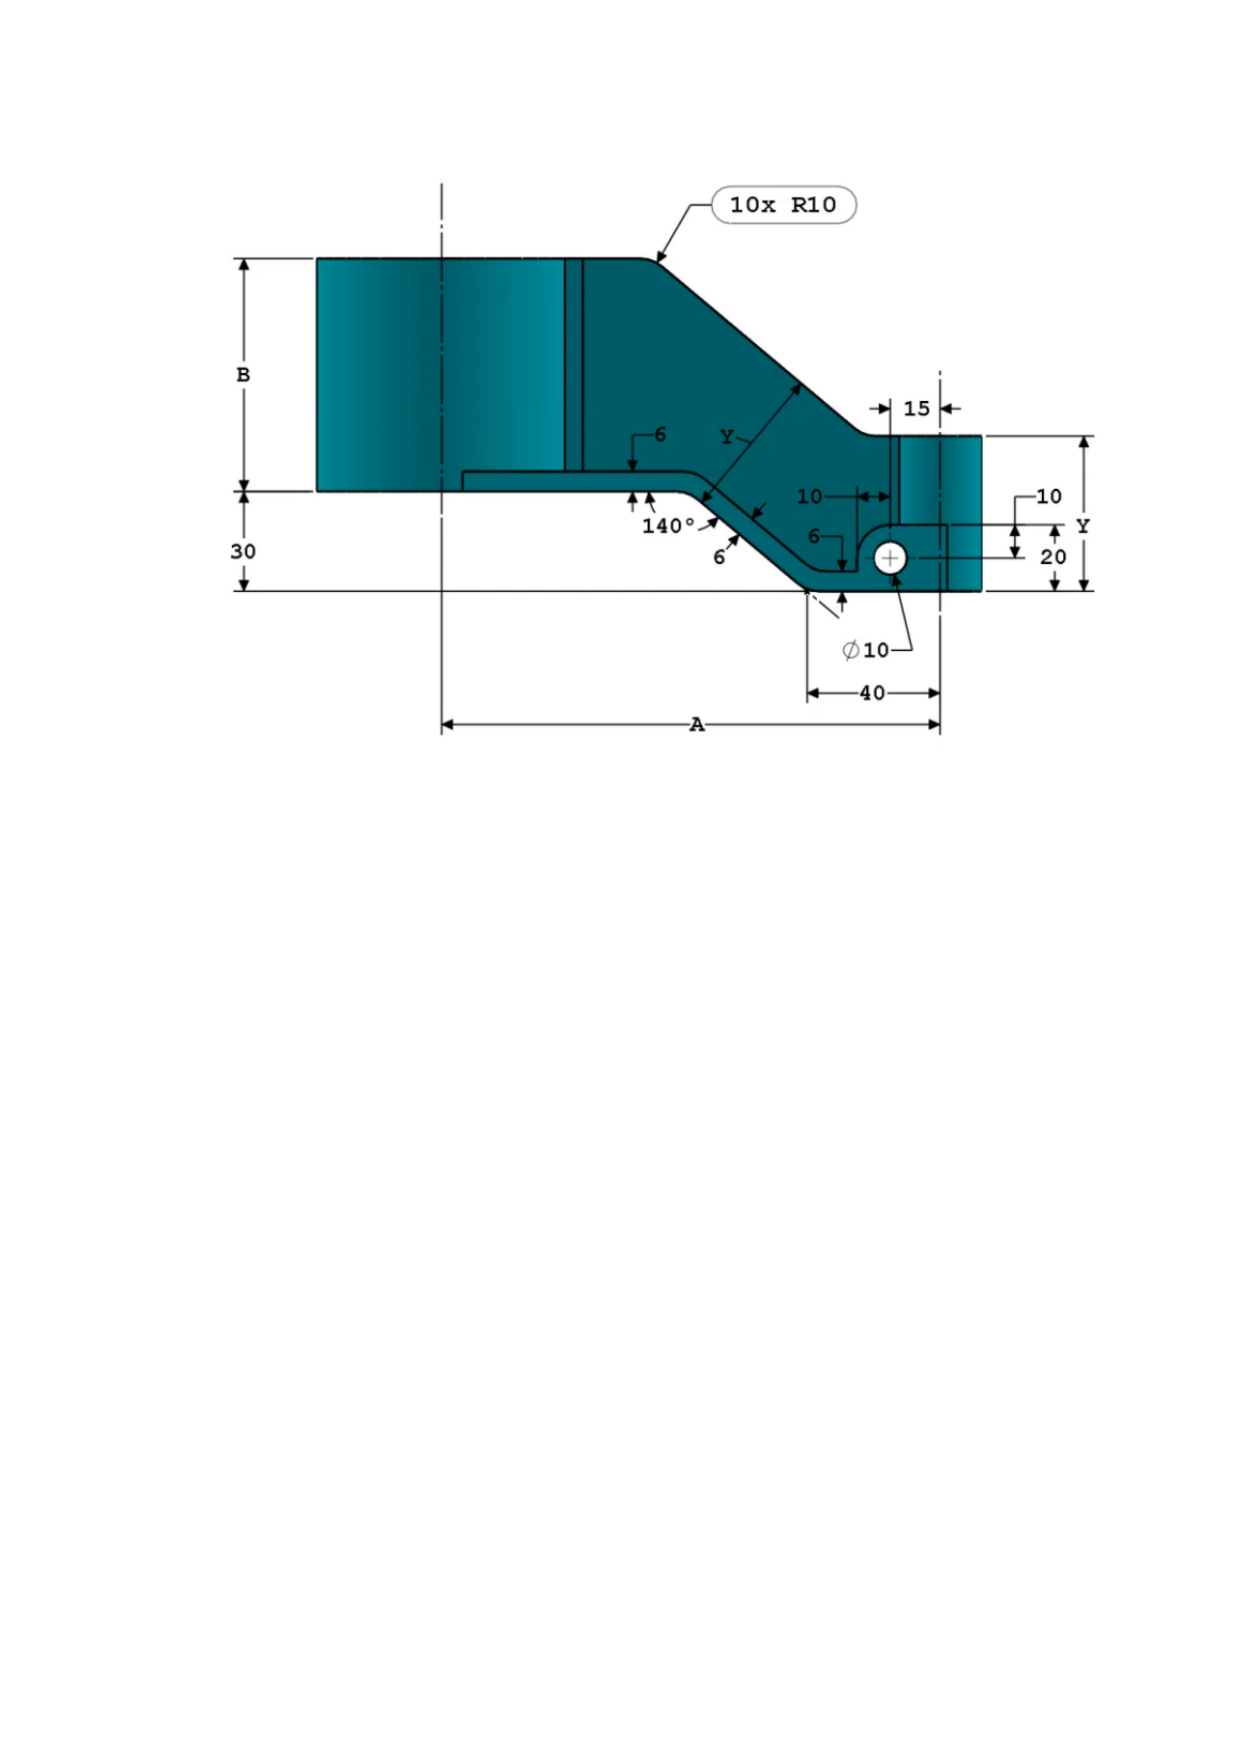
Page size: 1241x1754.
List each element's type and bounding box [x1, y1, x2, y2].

picture [187, 164, 1134, 755]
